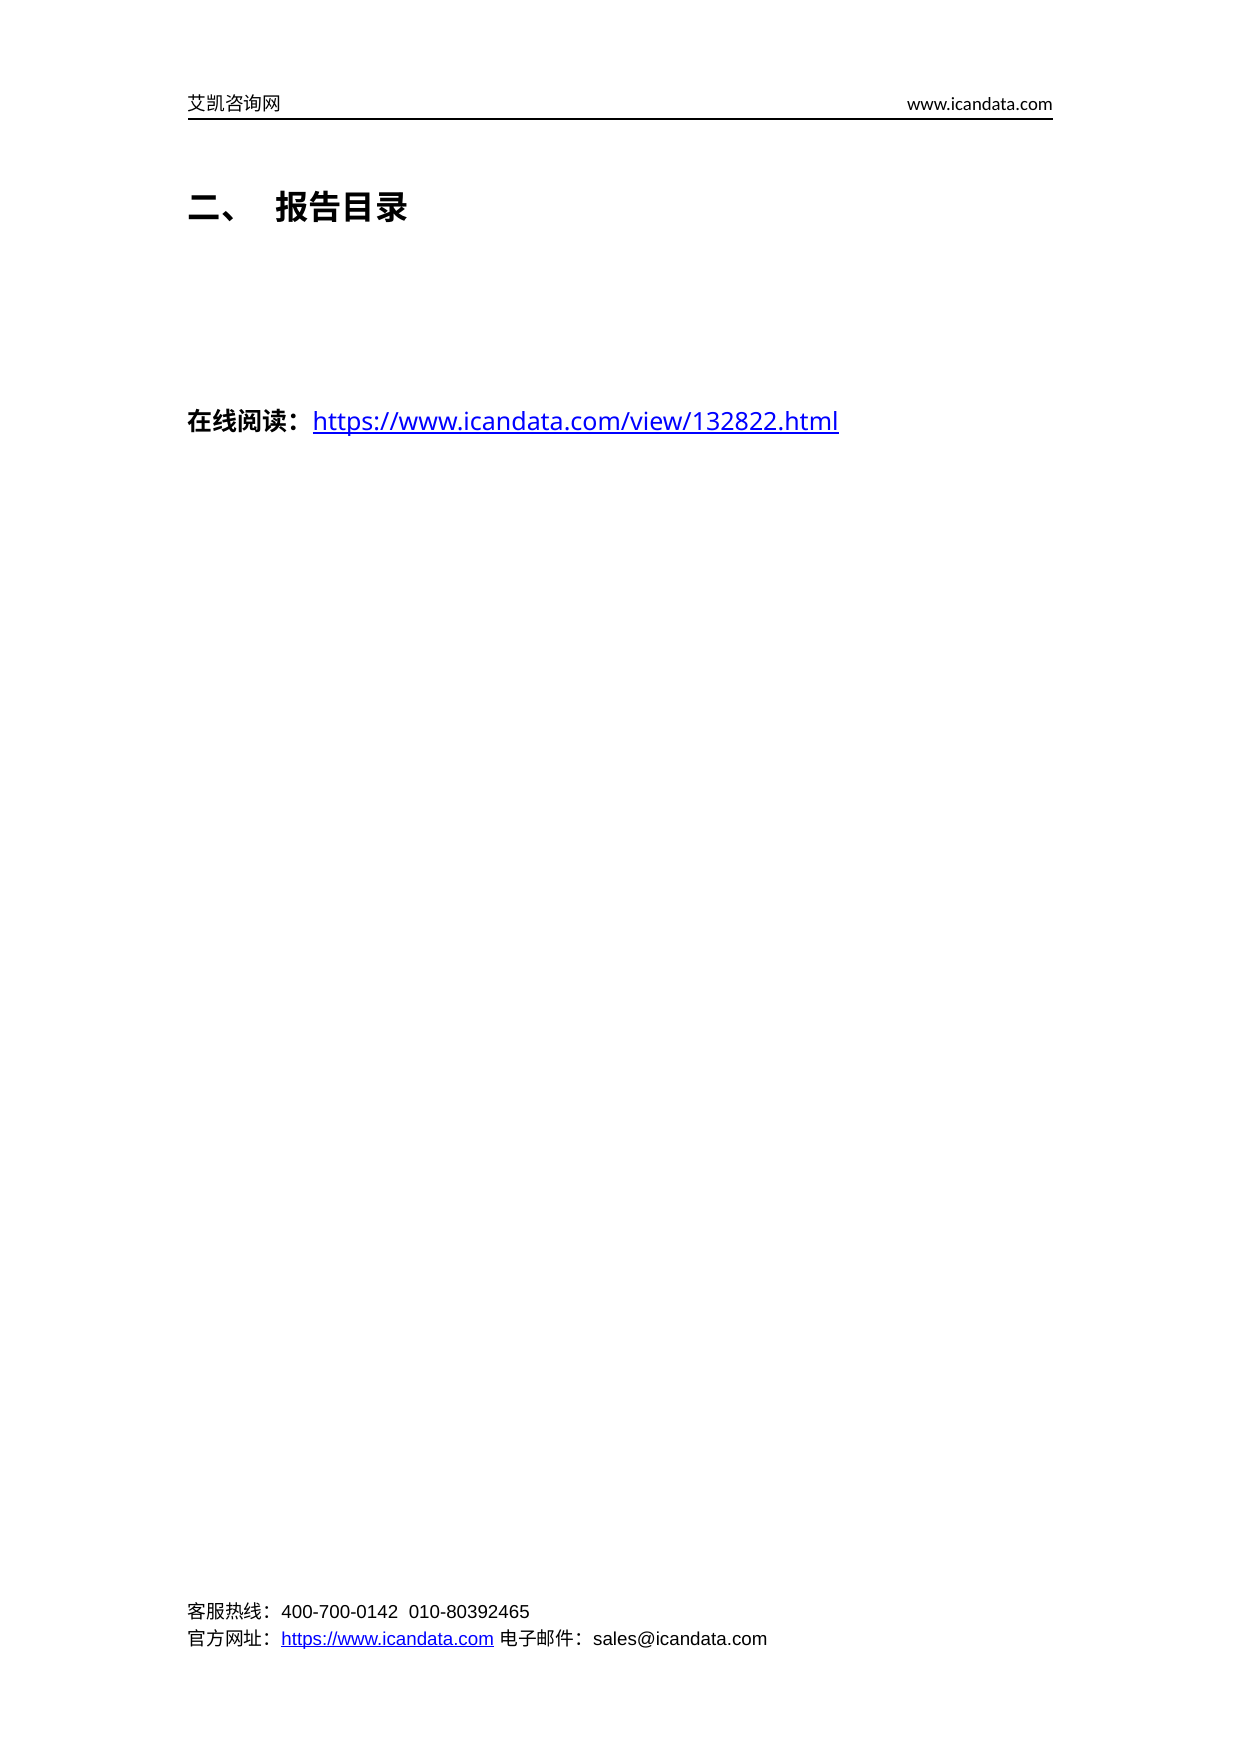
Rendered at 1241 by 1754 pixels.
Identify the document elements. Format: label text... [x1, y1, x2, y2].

subtitle 报告目录 [187, 172, 1053, 237]
text 在线阅读：https://www.icandata.com/view/132822.html [187, 387, 1053, 452]
